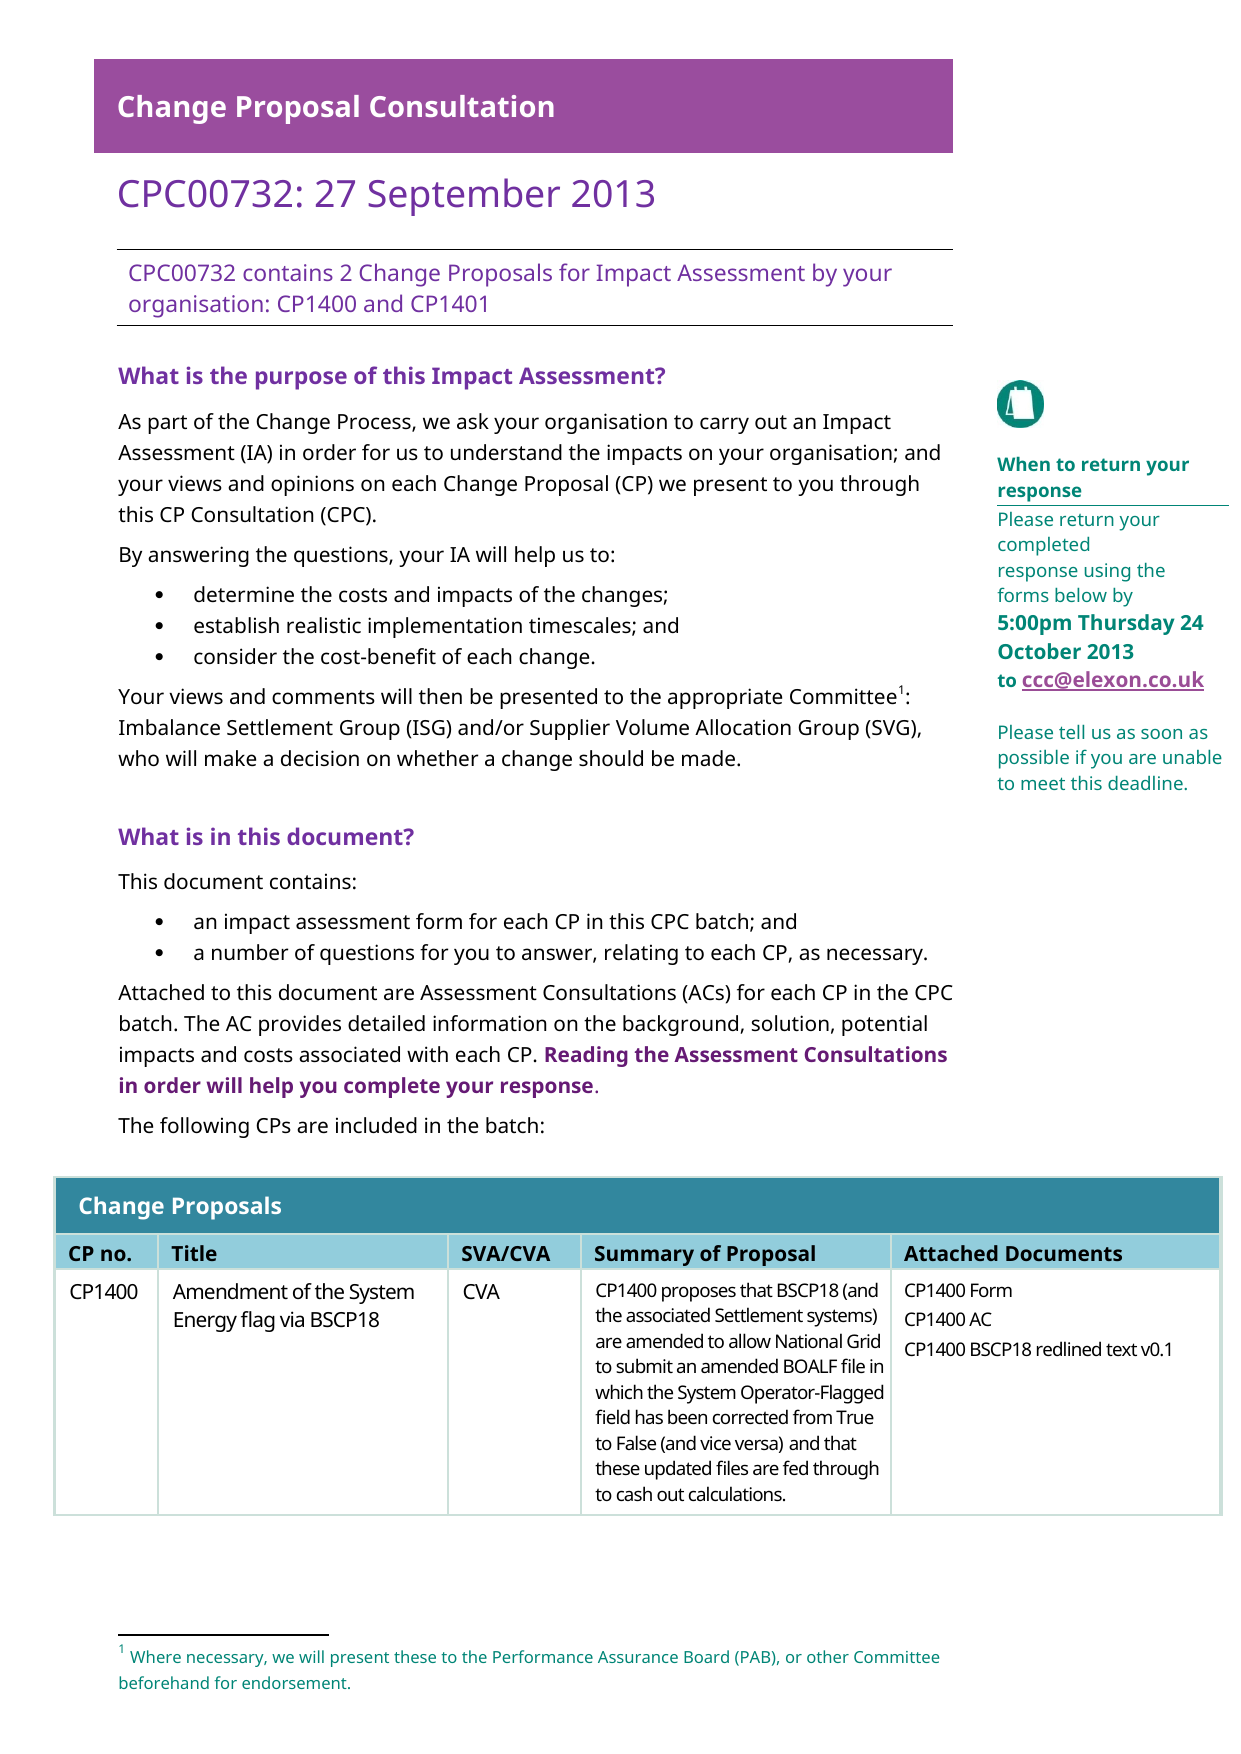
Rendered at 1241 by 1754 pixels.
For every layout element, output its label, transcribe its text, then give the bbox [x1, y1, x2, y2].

list an impact assessment form for each CP in this CPC batch; and [156, 904, 957, 935]
text What is the purpose of this Impact Assessment? [118, 360, 957, 392]
table_header Change Proposals [56, 1178, 891, 1233]
list determine the costs and impacts of the changes; [156, 577, 957, 608]
text The following CPs are included in the batch: [118, 1108, 957, 1139]
table_cell Summary of Proposal [582, 1235, 890, 1268]
text Change Proposal Consultation [107, 72, 941, 140]
subtitle What is in this document? [118, 821, 957, 852]
table_header [891, 1178, 1219, 1233]
text Your views and comments will then be presented to the appropriate Committee: Imbalance Settlement Group (ISG) and/or Supplier Volume Allocation Group (SVG), who will make a decision on whether a change should be made. [118, 679, 957, 773]
table_cell SVA/CVA [449, 1235, 580, 1268]
text Attached to this document are Assessment Consultations (ACs) for each CP in the CPC batch. The AC provides detailed information on the background, solution, potential impacts and costs associated with each CP. Reading the Assessment Consultations in order will help you complete your response. [118, 975, 957, 1100]
table_cell CVA [449, 1270, 580, 1514]
table_cell CPC00732 contains 2 Change Proposals for Impact Assessment by your organisation: CP1400 and CP1401 [117, 250, 953, 325]
table_cell Please return your completed response using the forms below by 5:00pm Thursday 24 October 2013 to ccc@elexon.co.uk Please tell us as soon as possible if you are unable to meet this deadline. [997, 506, 1229, 796]
table_cell Title [159, 1235, 447, 1268]
table_cell Attached Documents [892, 1235, 1219, 1268]
table_cell Amendment of the System Energy flag via BSCP18 [159, 1270, 447, 1514]
table_cell CP1400 Form CP1400 AC CP1400 BSCP18 redlined text v0.1 [892, 1270, 1219, 1514]
list establish realistic implementation timescales; and [156, 608, 957, 639]
text As part of the Change Process, we ask your organisation to carry out an Impact Assessment (IA) in order for us to understand the impacts on your organisation; and your views and opinions on each Change Proposal (CP) we present to you through this CP Consultation (CPC). [118, 404, 957, 529]
table_cell CP1400 proposes that BSCP18 (and the associated Settlement systems) are amended to allow National Grid to submit an amended BOALF file in which the System Operator-Flagged field has been corrected from True to False (and vice versa) and that these updated files are fed through to cash out calculations. [582, 1270, 890, 1514]
table_header [997, 381, 1229, 452]
table_cell When to return your response [997, 452, 1229, 505]
text This document contains: [118, 864, 957, 896]
text By answering the questions, your IA will help us to: [118, 537, 957, 569]
list consider the cost-benefit of each change. [156, 639, 957, 671]
table_cell CP1400 [56, 1270, 157, 1514]
picture [997, 380, 1044, 428]
table_header CPC00732: 27 September 2013 [117, 167, 953, 249]
table_cell CP no. [56, 1235, 157, 1268]
list a number of questions for you to answer, relating to each CP, as necessary. [156, 935, 957, 967]
